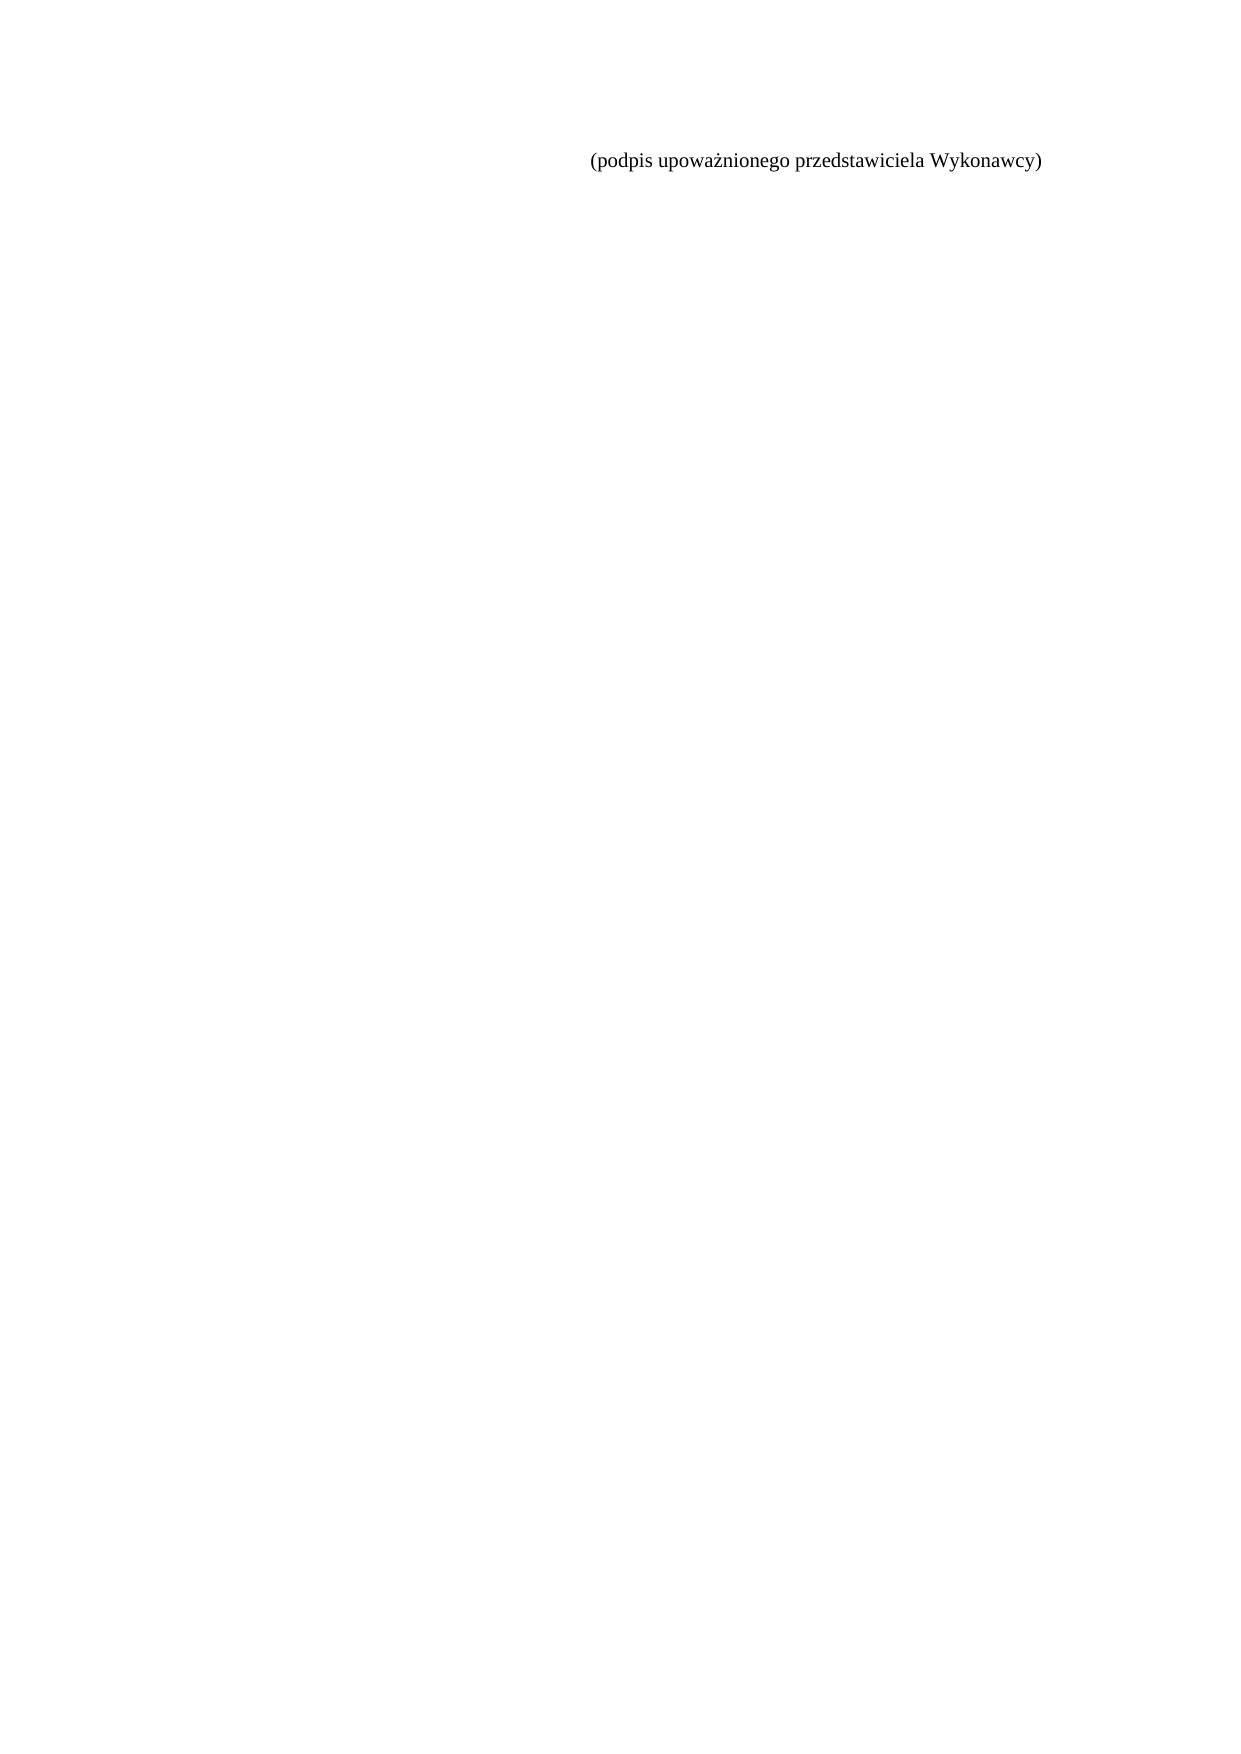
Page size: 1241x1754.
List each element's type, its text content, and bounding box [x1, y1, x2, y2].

text (podpis upoważnionego przedstawiciela Wykonawcy) [590, 148, 1093, 172]
